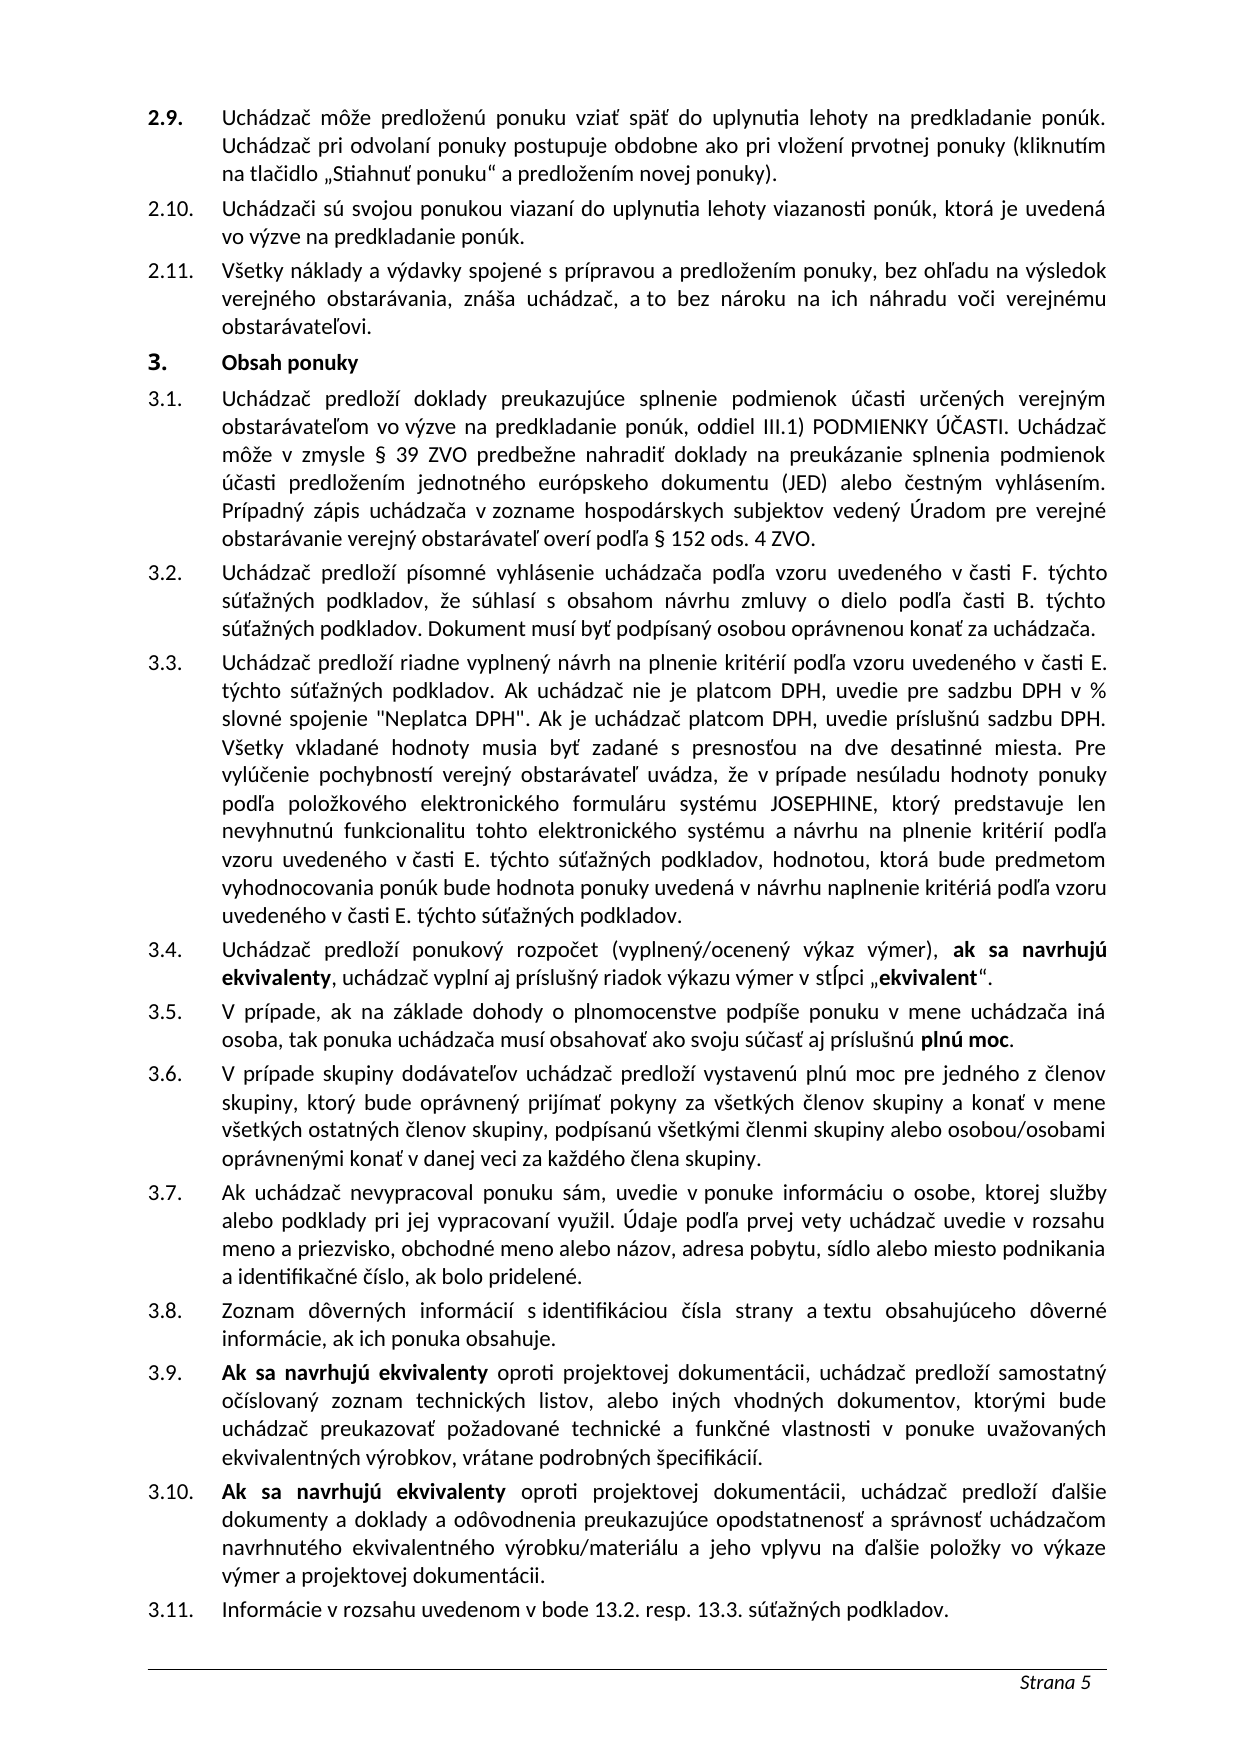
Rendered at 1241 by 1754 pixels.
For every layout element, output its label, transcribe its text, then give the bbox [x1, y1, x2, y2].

list Uchádzači sú svojou ponukou viazaní do uplynutia lehoty viazanosti ponúk, ktorá je uvedená vo výzve na predkladanie ponúk. [148, 194, 1107, 250]
list Uchádzač predloží písomné vyhlásenie uchádzača podľa vzoru uvedeného v časti F. týchto súťažných podkladov, že súhlasí s obsahom návrhu zmluvy o dielo podľa časti B. týchto súťažných podkladov. Dokument musí byť podpísaný osobou oprávnenou konať za uchádzača. [148, 558, 1107, 642]
list V prípade, ak na základe dohody o plnomocenstve podpíše ponuku v mene uchádzača iná osoba, tak ponuka uchádzača musí obsahovať ako svoju súčasť aj príslušnú plnú moc. [148, 997, 1107, 1053]
list Informácie v rozsahu uvedenom v bode 13.2. resp. 13.3. súťažných podkladov. [148, 1595, 1107, 1623]
list Ak sa navrhujú ekvivalenty oproti projektovej dokumentácii, uchádzač predloží samostatný očíslovaný zoznam technických listov, alebo iných vhodných dokumentov, ktorými bude uchádzač preukazovať požadované technické a funkčné vlastnosti v ponuke uvažovaných ekvivalentných výrobkov, vrátane podrobných špecifikácií. [148, 1358, 1107, 1471]
list Obsah ponuky [148, 346, 1107, 378]
list Všetky náklady a výdavky spojené s prípravou a predložením ponuky, bez ohľadu na výsledok verejného obstarávania, znáša uchádzač, a to bez nároku na ich náhradu voči verejnému obstarávateľovi. [148, 256, 1107, 340]
list Uchádzač predloží riadne vyplnený návrh na plnenie kritérií podľa vzoru uvedeného v časti E. týchto súťažných podkladov. Ak uchádzač nie je platcom DPH, uvedie pre sadzbu DPH v % slovné spojenie "Neplatca DPH". Ak je uchádzač platcom DPH, uvedie príslušnú sadzbu DPH. Všetky vkladané hodnoty musia byť zadané s presnosťou na dve desatinné miesta. Pre vylúčenie pochybností verejný obstarávateľ uvádza, že v prípade nesúladu hodnoty ponuky podľa položkového elektronického formuláru systému JOSEPHINE, ktorý predstavuje len nevyhnutnú funkcionalitu tohto elektronického systému a návrhu na plnenie kritérií podľa vzoru uvedeného v časti E. týchto súťažných podkladov, hodnotou, ktorá bude predmetom vyhodnocovania ponúk bude hodnota ponuky uvedená v návrhu naplnenie kritériá podľa vzoru uvedeného v časti E. týchto súťažných podkladov. [148, 648, 1107, 929]
list Uchádzač predloží doklady preukazujúce splnenie podmienok účasti určených verejným obstarávateľom vo výzve na predkladanie ponúk, oddiel III.1) PODMIENKY ÚČASTI. Uchádzač môže v zmysle § 39 ZVO predbežne nahradiť doklady na preukázanie splnenia podmienok účasti predložením jednotného európskeho dokumentu (JED) alebo čestným vyhlásením. Prípadný zápis uchádzača v zozname hospodárskych subjektov vedený Úradom pre verejné obstarávanie verejný obstarávateľ overí podľa § 152 ods. 4 ZVO. [148, 384, 1107, 552]
list Ak sa navrhujú ekvivalenty oproti projektovej dokumentácii, uchádzač predloží ďalšie dokumenty a doklady a odôvodnenia preukazujúce opodstatnenosť a správnosť uchádzačom navrhnutého ekvivalentného výrobku/materiálu a jeho vplyvu na ďalšie položky vo výkaze výmer a projektovej dokumentácii. [148, 1477, 1107, 1589]
list Zoznam dôverných informácií s identifikáciou čísla strany a textu obsahujúceho dôverné informácie, ak ich ponuka obsahuje. [148, 1296, 1107, 1352]
list Ak uchádzač nevypracoval ponuku sám, uvedie v ponuke informáciu o osobe, ktorej služby alebo podklady pri jej vypracovaní využil. Údaje podľa prvej vety uchádzač uvedie v rozsahu meno a priezvisko, obchodné meno alebo názov, adresa pobytu, sídlo alebo miesto podnikania a identifikačné číslo, ak bolo pridelené. [148, 1178, 1107, 1290]
list Uchádzač môže predloženú ponuku vziať späť do uplynutia lehoty na predkladanie ponúk. Uchádzač pri odvolaní ponuky postupuje obdobne ako pri vložení prvotnej ponuky (kliknutím na tlačidlo „Stiahnuť ponuku“ a predložením novej ponuky). [148, 103, 1107, 187]
list Uchádzač predloží ponukový rozpočet (vyplnený/ocenený výkaz výmer), ak sa navrhujú ekvivalenty, uchádzač vyplní aj príslušný riadok výkazu výmer v stĺpci „ekvivalent“. [148, 935, 1107, 991]
list V prípade skupiny dodávateľov uchádzač predloží vystavenú plnú moc pre jedného z členov skupiny, ktorý bude oprávnený prijímať pokyny za všetkých členov skupiny a konať v mene všetkých ostatných členov skupiny, podpísanú všetkými členmi skupiny alebo osobou/osobami oprávnenými konať v danej veci za každého člena skupiny. [148, 1059, 1107, 1172]
